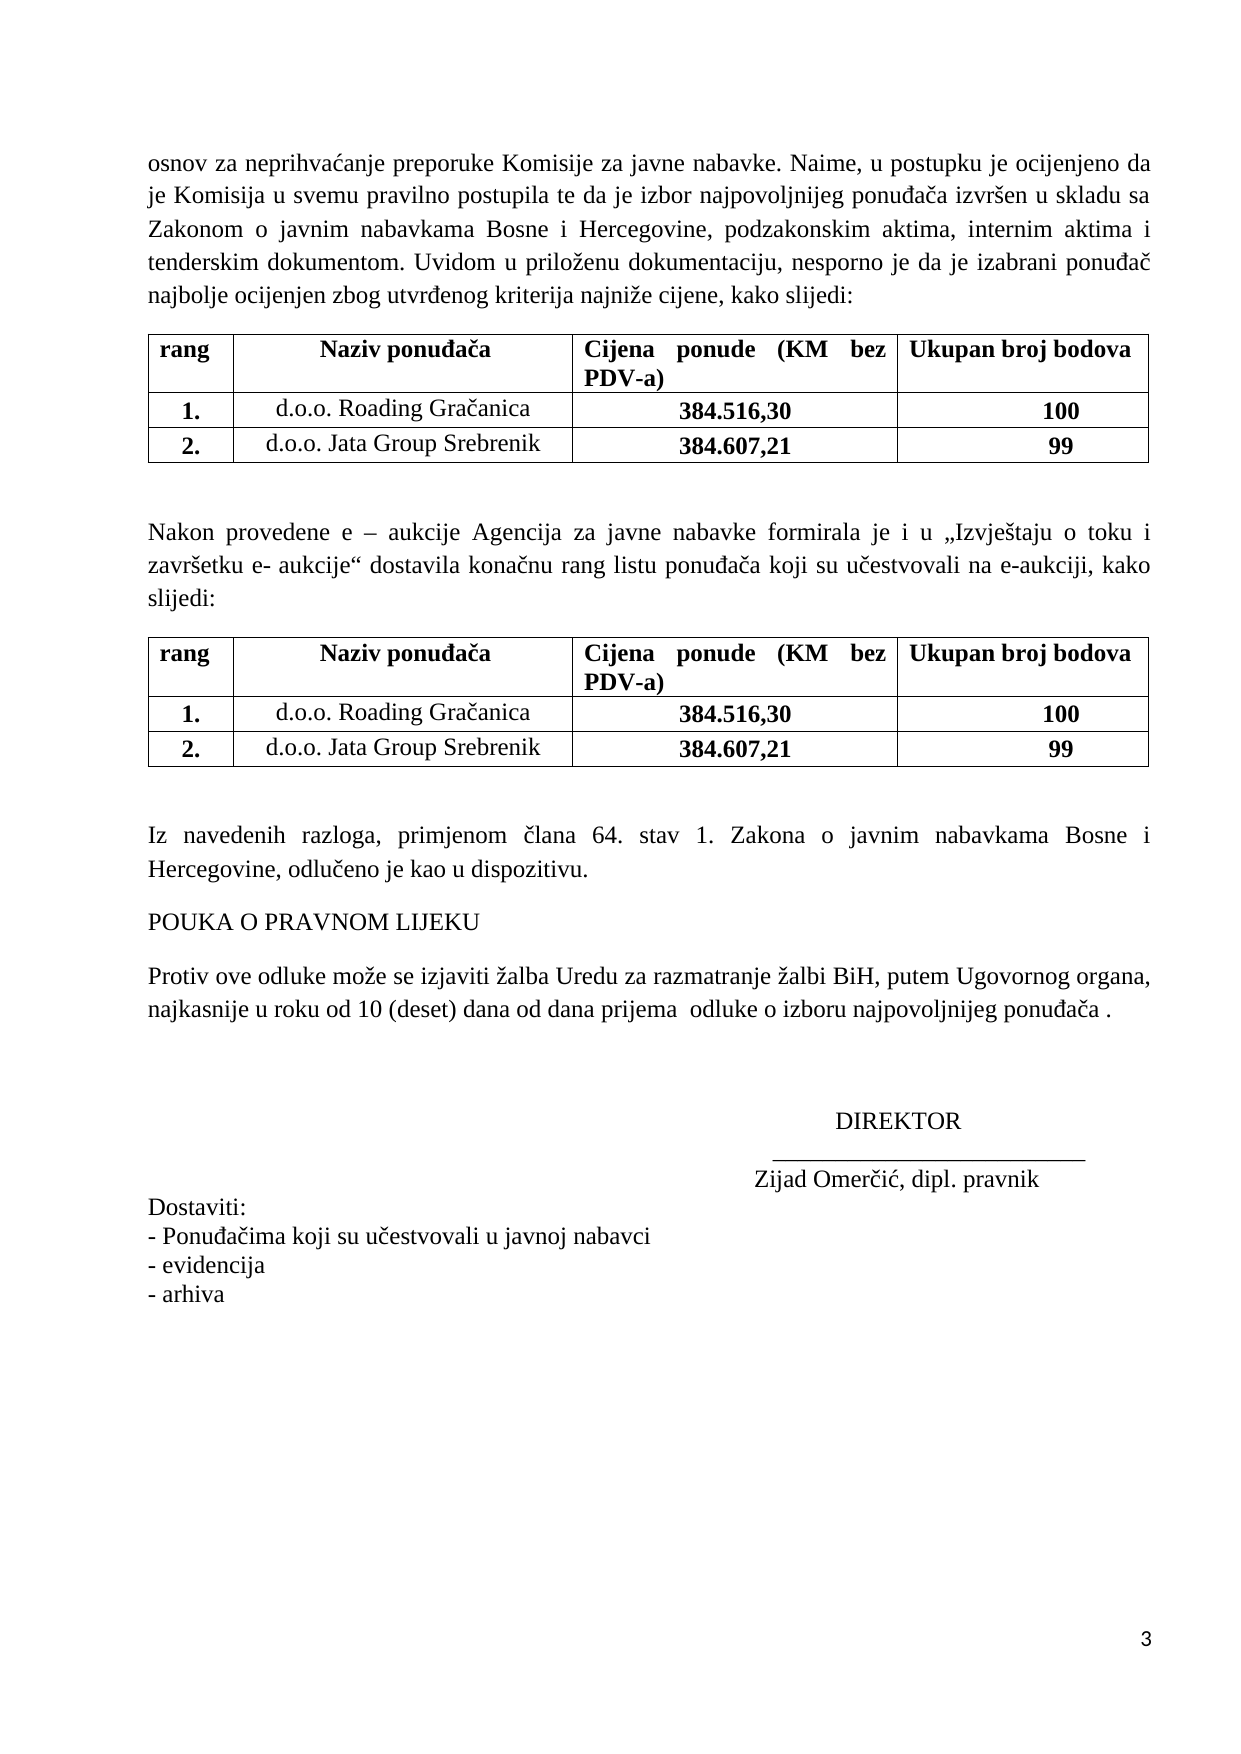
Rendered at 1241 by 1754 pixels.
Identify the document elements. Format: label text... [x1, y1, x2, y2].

table_cell 100 [898, 393, 1148, 427]
table_cell 100 [898, 697, 1148, 731]
table_cell d.o.o. Jata Group Srebrenik [234, 732, 572, 766]
table_cell d.o.o. Jata Group Srebrenik [234, 428, 572, 462]
table_cell 384.516,30 [573, 697, 897, 731]
table_header Cijena ponude (KM bez PDV-a) [573, 638, 897, 696]
table_header Ukupan broj bodova [898, 335, 1148, 392]
table_header Naziv ponuđača [234, 638, 572, 696]
table_header Ukupan broj bodova [898, 638, 1148, 696]
table_cell 1. [149, 393, 233, 427]
table_cell 384.516,30 [573, 393, 897, 427]
table_cell d.o.o. Roading Gračanica [234, 393, 572, 427]
table_cell 2. [149, 428, 233, 462]
text _________________________ [148, 1135, 1152, 1164]
text Zijad Omerčić, dipl. pravnik [148, 1164, 1152, 1192]
table_header rang [149, 335, 233, 392]
table_cell 384.607,21 [573, 732, 897, 766]
table_cell 2. [149, 732, 233, 766]
text Iz navedenih razloga, primjenom člana 64. stav 1. Zakona o javnim nabavkama Bosne i Hercegovine, odlučeno je kao u dispozitivu. [148, 821, 1152, 882]
text - Ponuđačima koji su učestvovali u javnoj nabavci [148, 1221, 1152, 1250]
table_header rang [149, 638, 233, 696]
text Protiv ove odluke može se izjaviti žalba Uredu za razmatranje žalbi BiH, putem Ugovornog organa, najkasnije u roku od 10 (deset) dana od dana prijema odluke o izboru najpovoljnijeg ponuđača . [148, 961, 1152, 1023]
table_cell 1. [149, 697, 233, 731]
text POUKA O PRAVNOM LIJEKU [148, 907, 1152, 936]
table_header Naziv ponuđača [234, 335, 572, 392]
text Nakon provedene e – aukcije Agencija za javne nabavke formirala je i u „Izvještaju o toku i završetku e- aukcije“ dostavila konačnu rang listu ponuđača koji su učestvovali na e-aukciji, kako slijedi: [148, 517, 1152, 612]
text - arhiva [148, 1279, 1152, 1307]
text Dostaviti: [148, 1192, 1152, 1221]
table_cell 99 [898, 428, 1148, 462]
table_cell 384.607,21 [573, 428, 897, 462]
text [148, 148, 1152, 308]
table_header Cijena ponude (KM bez PDV-a) [573, 335, 897, 392]
text - evidencija [148, 1250, 1152, 1279]
table_cell d.o.o. Roading Gračanica [234, 697, 572, 731]
text DIREKTOR [148, 1106, 1152, 1135]
table_cell 99 [898, 732, 1148, 766]
